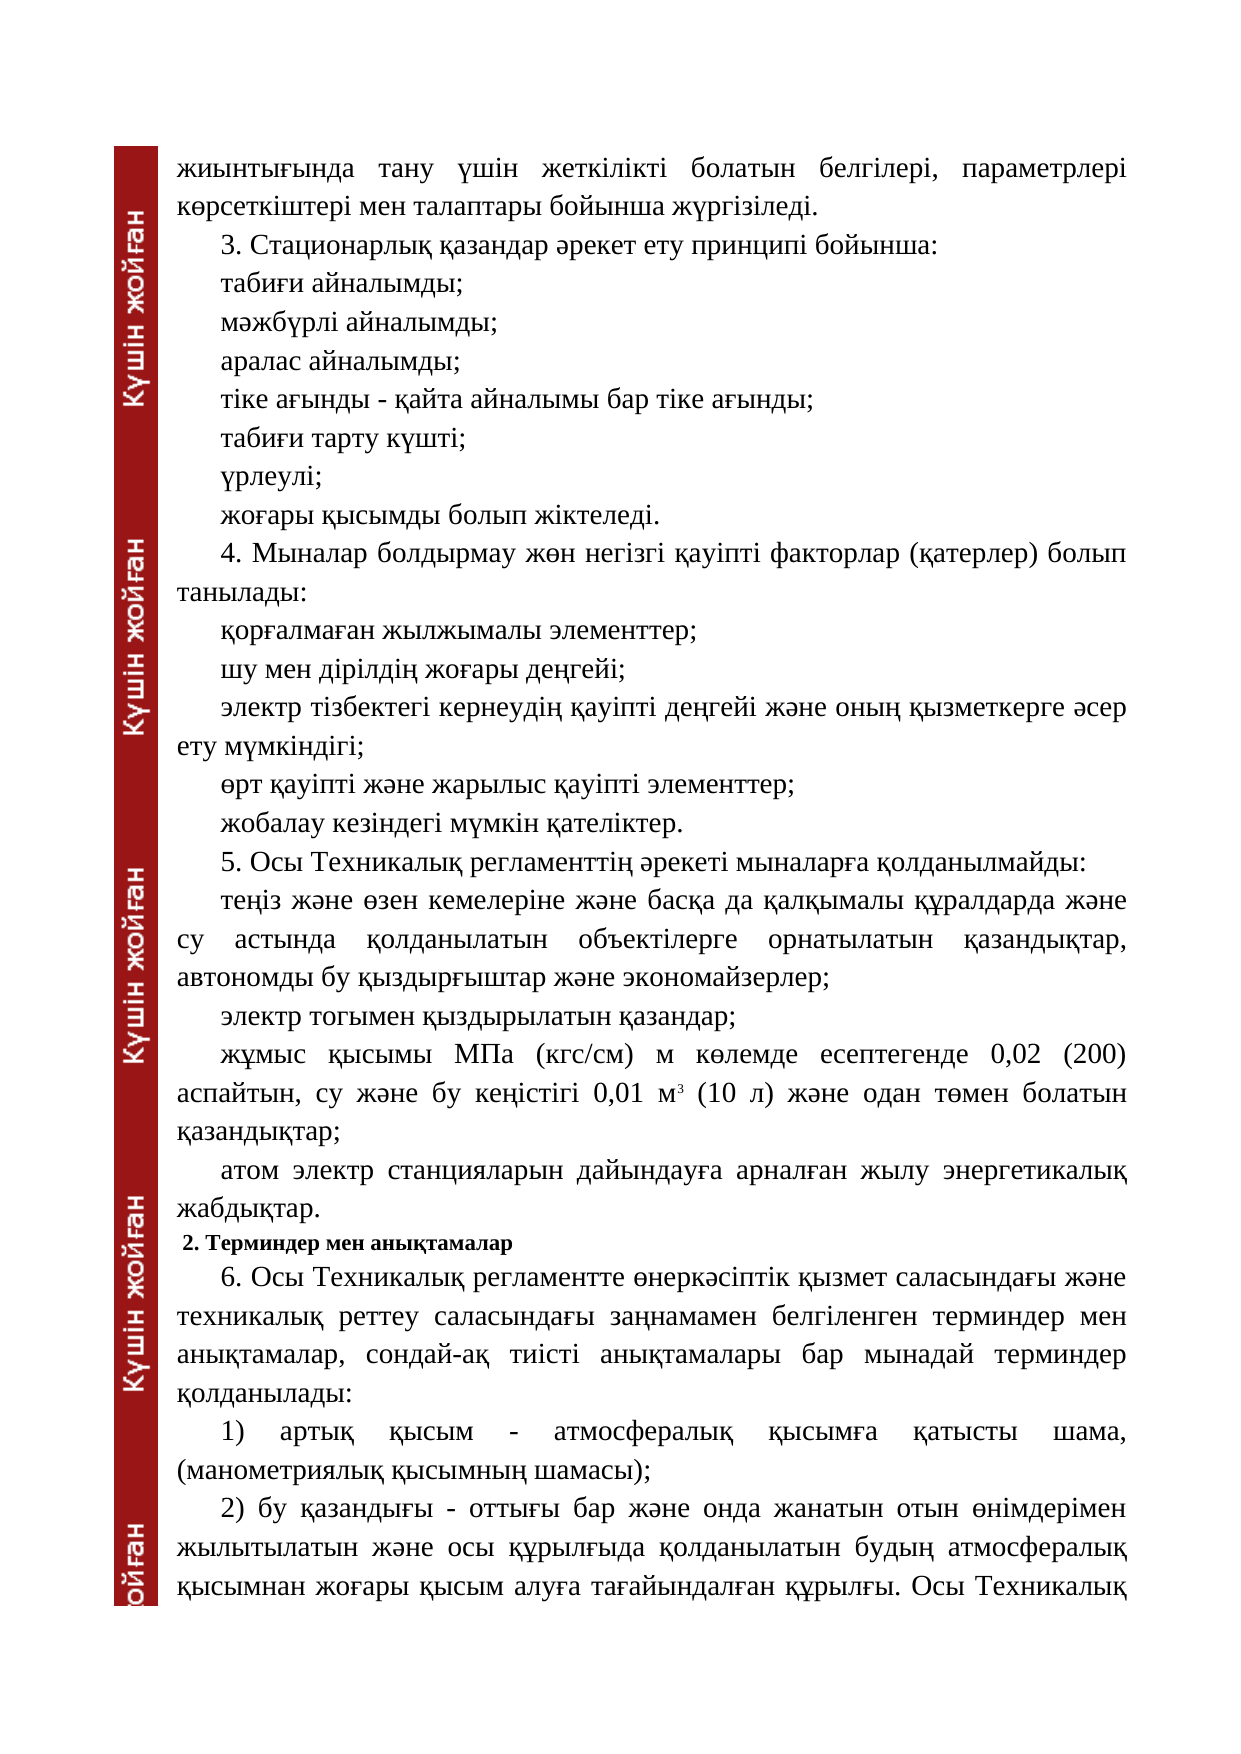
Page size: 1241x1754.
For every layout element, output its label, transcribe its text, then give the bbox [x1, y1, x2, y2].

text табиғи тарту күшті; [112, 420, 1128, 453]
picture [114, 607, 158, 612]
picture [114, 299, 158, 304]
picture [114, 839, 158, 844]
picture [114, 1147, 158, 1152]
picture [114, 800, 158, 805]
text теңіз және өзен кемелеріне және басқа да қалқымалы құралдарда және су астында қолданылатын объектілерге орнатылатын қазандықтар, автономды бу қыздырғыштар және экономайзерлер; [112, 882, 1128, 993]
picture [114, 492, 158, 497]
picture [114, 222, 158, 227]
text 1) артық қысым - атмосфералық қысымға қатысты шама, (манометриялық қысымның шамасы); [112, 1413, 1128, 1486]
picture [114, 1486, 158, 1491]
text 2. Терминдер мен анықтамалар [112, 1229, 1128, 1256]
picture [114, 338, 158, 343]
picture [114, 1408, 158, 1413]
text электр тізбектегі кернеудің қауіпті деңгейі және оның қызметкерге әсер ету мүмкіндігі; [112, 689, 1128, 762]
picture [114, 146, 158, 150]
text жұмыс қысымы МПа (кгс/см) м көлемде есептегенде 0,02 (200) аспайтын, су және бу кеңістігі 0,01 м3 (10 л) және одан төмен болатын қазандықтар; [112, 1036, 1128, 1147]
text 6. Осы Техникалық регламентте өнеркәсіптік қызмет саласындағы және техникалық реттеу саласындағы заңнамамен белгіленген терминдер мен анықтамалар, сондай-ақ тиісті анықтамалары бар мынадай терминдер қолданылады: [112, 1259, 1128, 1408]
text 3. Стационарлық қазандар әрекет ету принципі бойынша: [112, 227, 1128, 261]
text аралас айналымды; [112, 343, 1128, 376]
text табиғи айналымды; [112, 266, 1128, 299]
picture [114, 453, 158, 458]
text шу мен дірілдің жоғары деңгейі; [112, 651, 1128, 684]
text мәжбүрлі айналымды; [112, 304, 1128, 338]
picture [114, 1601, 158, 1606]
text тіке ағынды - қайта айналымы бар тіке ағынды; [112, 381, 1128, 415]
text өрт қауіпті және жарылыс қауіпті элементтер; [112, 767, 1128, 800]
picture [114, 877, 158, 882]
picture [114, 762, 158, 767]
picture [114, 684, 158, 689]
text 4. Мыналар болдырмау жөн негізгі қауіпті факторлар (қатерлер) болып танылады: [112, 535, 1128, 607]
picture [114, 415, 158, 420]
text жоғары қысымды болып жіктеледі. [112, 497, 1128, 530]
picture [114, 530, 158, 535]
picture [114, 1031, 158, 1036]
text қорғалмаған жылжымалы элементтер; [112, 612, 1128, 646]
text электр тогымен қыздырылатын қазандар; [112, 998, 1128, 1031]
picture [114, 261, 158, 266]
picture [114, 646, 158, 651]
text 5. Осы Техникалық регламенттің әрекеті мыналарға қолданылмайды: [112, 844, 1128, 877]
picture [114, 993, 158, 998]
text атом электр станцияларын дайындауға арналған жылу энергетикалық жабдықтар. [112, 1152, 1128, 1224]
picture [114, 376, 158, 381]
picture [114, 1224, 158, 1229]
text жобалау кезіндегі мүмкін қателіктер. [112, 805, 1128, 839]
text үрлеулі; [112, 458, 1128, 492]
